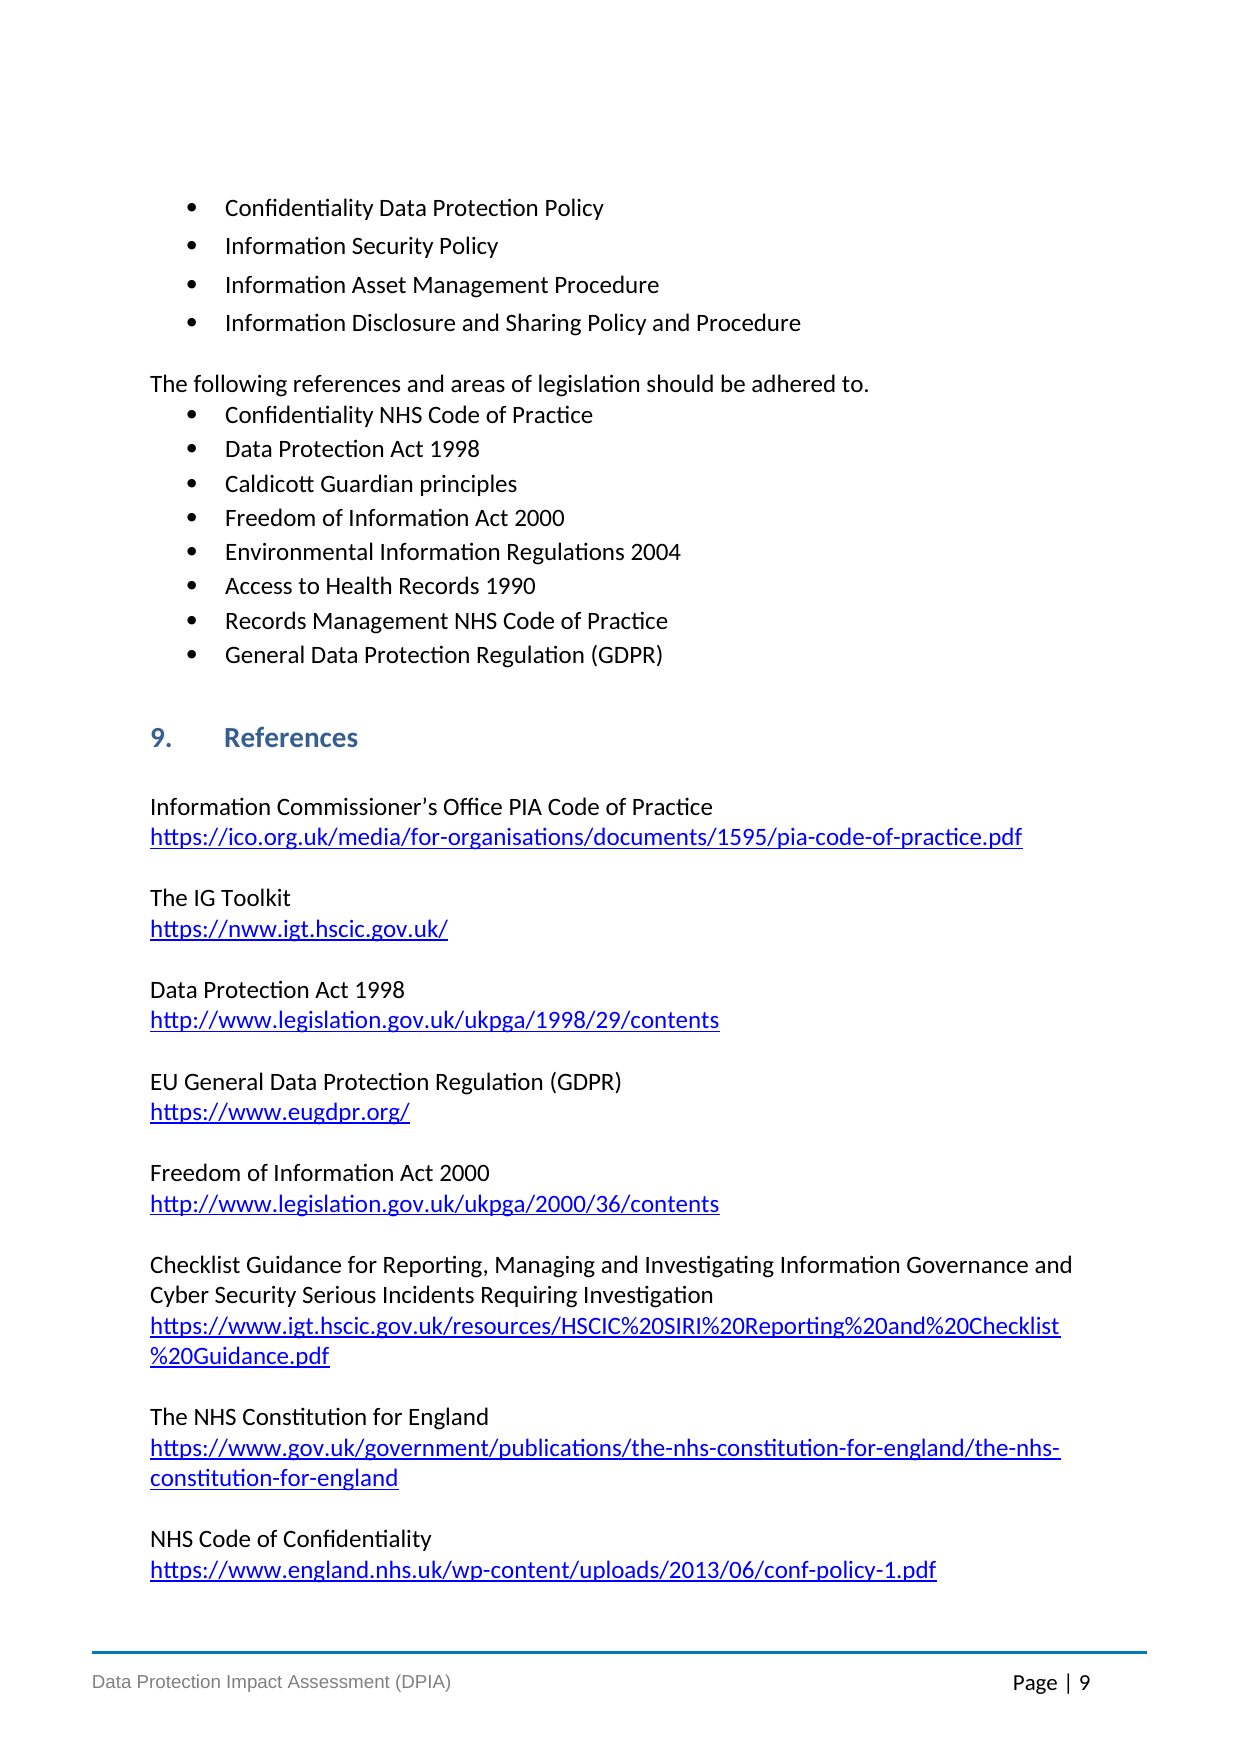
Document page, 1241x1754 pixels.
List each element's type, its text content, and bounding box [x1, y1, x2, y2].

text Freedom of Information Act 2000 [150, 1157, 1090, 1188]
list Confidentiality Data Protection Policy [187, 192, 1090, 222]
text http://www.legislation.gov.uk/ukpga/1998/29/contents [150, 1005, 1090, 1035]
list Access to Health Records 1990 [187, 571, 1090, 601]
text NHS Code of Confidentiality [150, 1523, 1090, 1554]
text https://www.gov.uk/government/publications/the-nhs-constitution-for-england/the-nhs-constitution-for-england [150, 1432, 1090, 1493]
text The following references and areas of legislation should be adhered to. [150, 369, 1090, 399]
text The NHS Constitution for England [150, 1401, 1090, 1432]
text Checklist Guidance for Reporting, Managing and Investigating Information Governance and Cyber Security Serious Incidents Requiring Investigation [150, 1249, 1090, 1310]
list Information Security Policy [187, 231, 1090, 261]
text https://www.igt.hscic.gov.uk/resources/HSCIC%20SIRI%20Reporting%20and%20Checklist%20Guidance.pdf [150, 1310, 1090, 1371]
list Information Disclosure and Sharing Policy and Procedure [187, 308, 1090, 338]
text https://nww.igt.hscic.gov.uk/ [150, 913, 1090, 944]
list Confidentiality NHS Code of Practice [187, 399, 1090, 430]
list Freedom of Information Act 2000 [187, 502, 1090, 532]
text http://www.legislation.gov.uk/ukpga/2000/36/contents [150, 1188, 1090, 1218]
subtitle References [150, 719, 1090, 755]
list Information Asset Management Procedure [187, 269, 1090, 299]
text https://ico.org.uk/media/for-organisations/documents/1595/pia-code-of-practice.pdf [150, 822, 1090, 852]
text The IG Toolkit [150, 883, 1090, 913]
text https://www.eugdpr.org/ [150, 1096, 1090, 1127]
list Records Management NHS Code of Practice [187, 605, 1090, 635]
list General Data Protection Regulation (GDPR) [187, 639, 1090, 669]
list Environmental Information Regulations 2004 [187, 536, 1090, 567]
text Data Protection Act 1998 [150, 974, 1090, 1005]
text Information Commissioner’s Office PIA Code of Practice [150, 791, 1090, 822]
text EU General Data Protection Regulation (GDPR) [150, 1066, 1090, 1096]
list Caldicott Guardian principles [187, 468, 1090, 498]
text https://www.england.nhs.uk/wp-content/uploads/2013/06/conf-policy-1.pdf [150, 1554, 1090, 1584]
list Data Protection Act 1998 [187, 433, 1090, 464]
